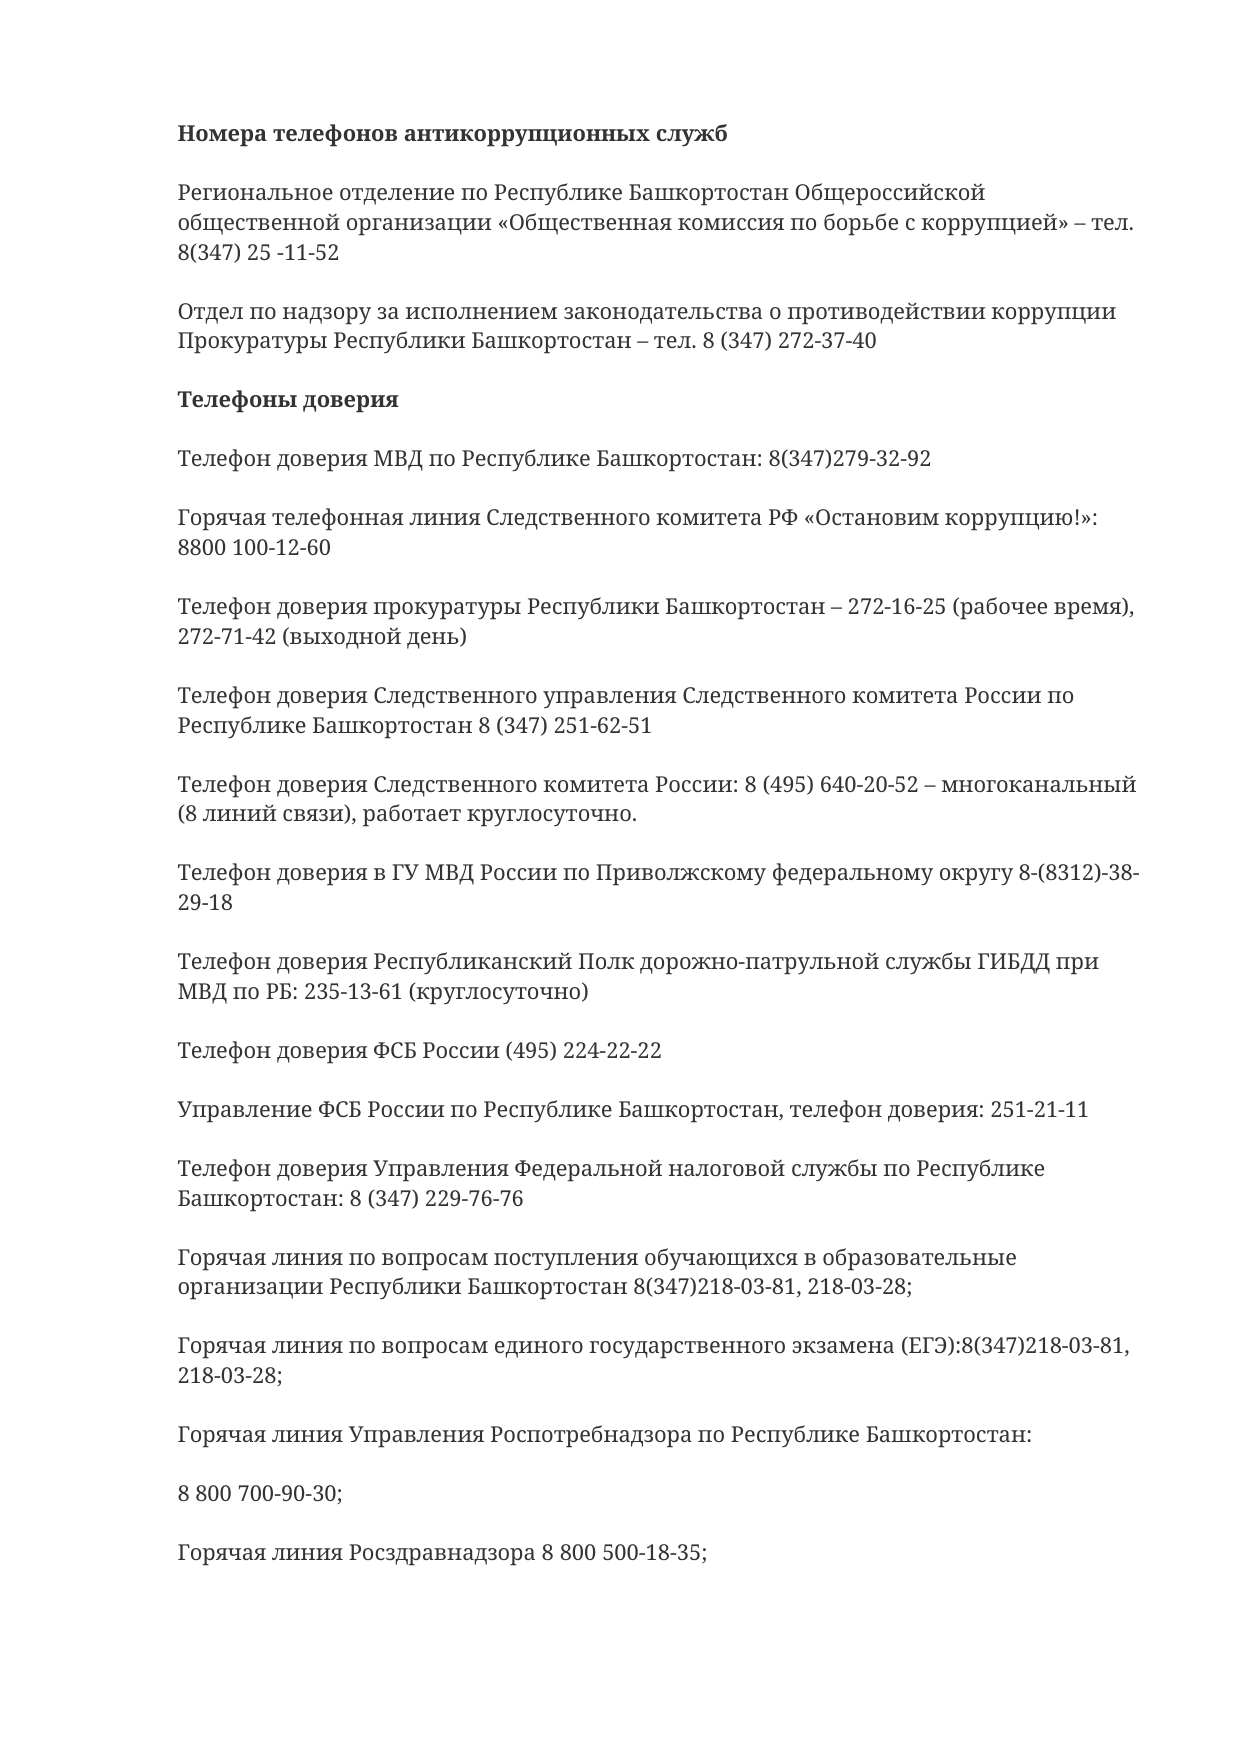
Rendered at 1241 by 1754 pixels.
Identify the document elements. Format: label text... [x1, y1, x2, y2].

text Телефон доверия Следственного комитета России: 8 (495) 640-20-52 – многоканальный (8 линий связи), работает круглосуточно. [177, 768, 1152, 828]
text Телефон доверия Управления Федеральной налоговой службы по Республике Башкортостан: 8 (347) 229-76-76 [177, 1153, 1152, 1212]
text Телефон доверия МВД по Республике Башкортостан: 8(347)279-32-92 [177, 443, 1152, 473]
text Горячая линия Управления Роспотребнадзора по Республике Башкортостан: [177, 1419, 1152, 1449]
text Горячая линия по вопросам единого государственного экзамена (ЕГЭ):8(347)218-03-81, 218-03-28; [177, 1330, 1152, 1390]
text Региональное отделение по Республике Башкортостан Общероссийской общественной организации «Общественная комиссия по борьбе с коррупцией» – тел. 8(347) 25 -11-52 [177, 177, 1152, 266]
text Телефоны доверия [177, 384, 1152, 414]
text Горячая линия Росздравнадзора 8 800 500-18-35; [177, 1537, 1152, 1567]
text Управление ФСБ России по Республике Башкортостан, телефон доверия: 251-21-11 [177, 1094, 1152, 1123]
text Телефон доверия Республиканский Полк дорожно-патрульной службы ГИБДД при МВД по РБ: 235-13-61 (круглосуточно) [177, 946, 1152, 1006]
text Телефон доверия ФСБ России (495) 224-22-22 [177, 1035, 1152, 1064]
text Телефон доверия в ГУ МВД России по Приволжскому федеральному округу 8-(8312)-38-29-18 [177, 857, 1152, 917]
text Горячая телефонная линия Следственного комитета РФ «Остановим коррупцию!»: 8800 100-12-60 [177, 502, 1152, 562]
text Телефон доверия Следственного управления Следственного комитета России по Республике Башкортостан 8 (347) 251-62-51 [177, 680, 1152, 739]
text Номера телефонов антикоррупционных служб [177, 118, 1152, 148]
text Отдел по надзору за исполнением законодательства о противодействии коррупции Прокуратуры Республики Башкортостан – тел. 8 (347) 272-37-40 [177, 296, 1152, 355]
text Горячая линия по вопросам поступления обучающихся в образовательные организации Республики Башкортостан 8(347)218-03-81, 218-03-28; [177, 1241, 1152, 1301]
text Телефон доверия прокуратуры Республики Башкортостан – 272-16-25 (рабочее время), 272-71-42 (выходной день) [177, 591, 1152, 651]
text 8 800 700-90-30; [177, 1478, 1152, 1508]
